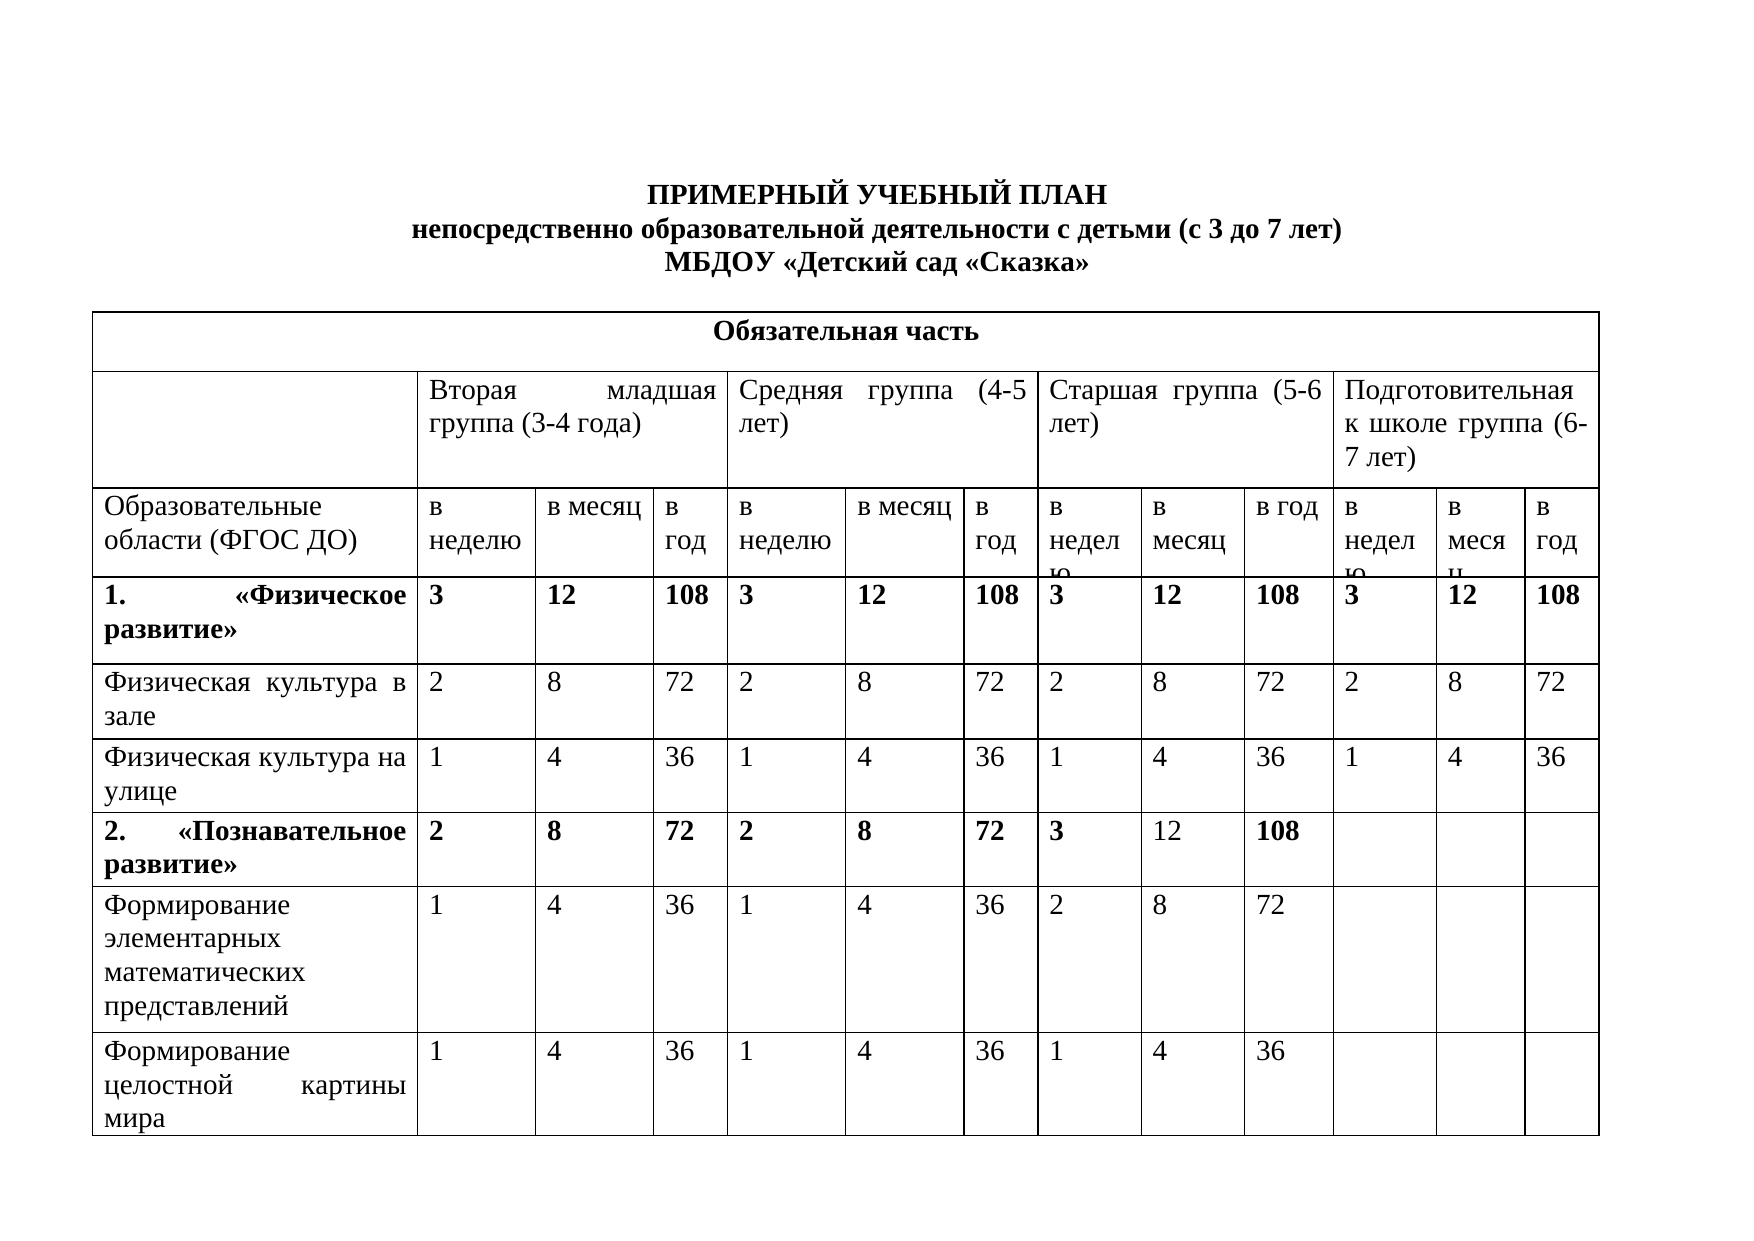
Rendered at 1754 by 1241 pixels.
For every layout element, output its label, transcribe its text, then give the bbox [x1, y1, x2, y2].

table_cell в неделю [728, 489, 845, 576]
text МБДОУ «Детский сад «Сказка» [118, 244, 1636, 278]
table_cell [1526, 813, 1598, 886]
table_cell [1334, 1033, 1436, 1134]
table_cell 36 [965, 740, 1037, 812]
table_cell 36 [1245, 1033, 1333, 1134]
table_cell [1437, 813, 1524, 886]
table_cell [1334, 813, 1436, 886]
table_cell 2 [418, 665, 535, 738]
table_cell 1 [728, 740, 845, 812]
table_cell 1 [1334, 740, 1436, 812]
table_cell 12 [1437, 578, 1524, 663]
table_cell 8 [1142, 665, 1244, 738]
table_cell Физическая культура в зале [93, 665, 417, 738]
table_cell Формирование целостной картины мира [93, 1033, 417, 1134]
table_cell в год [965, 489, 1037, 576]
table_cell в месяц [536, 489, 653, 576]
table_cell 3 [1039, 578, 1141, 663]
table_cell 4 [1142, 740, 1244, 812]
table_cell 1 [728, 1033, 845, 1134]
table_cell 72 [1526, 665, 1598, 738]
table_cell 36 [965, 1033, 1037, 1134]
table_cell [1437, 1033, 1524, 1134]
table_cell Образовательные области (ФГОС ДО) [93, 489, 417, 576]
table_cell Старшая группа (5-6 лет) [1039, 372, 1333, 487]
table_cell 2 [418, 813, 535, 886]
table_cell 2 [728, 665, 845, 738]
table_cell 1 [418, 887, 535, 1032]
table_cell 36 [1526, 740, 1598, 812]
table_cell 3 [1039, 813, 1141, 886]
table_cell [1334, 887, 1436, 1032]
table_cell 2 [728, 813, 845, 886]
table_cell в месяц [1437, 489, 1524, 576]
table_cell Формирование элементарных математических представлений [93, 887, 417, 1032]
table_cell 1. «Физическое развитие» [93, 578, 417, 663]
table_cell 4 [536, 887, 653, 1032]
table_cell 1 [418, 740, 535, 812]
table_cell 72 [1245, 665, 1333, 738]
table_cell [1526, 887, 1598, 1032]
table_cell 8 [536, 813, 653, 886]
table_cell в неделю [1039, 489, 1141, 576]
table_cell 8 [1142, 887, 1244, 1032]
table_cell 36 [654, 740, 727, 812]
table_cell 4 [846, 887, 963, 1032]
table_cell 2 [1039, 887, 1141, 1032]
table_cell 1 [1039, 740, 1141, 812]
table_cell 12 [536, 578, 653, 663]
table_cell 36 [654, 1033, 727, 1134]
table_cell 1 [728, 887, 845, 1032]
table_cell 72 [654, 813, 727, 886]
table_cell Физическая культура на улице [93, 740, 417, 812]
table_cell в месяц [1142, 489, 1244, 576]
table_cell в неделю [418, 489, 535, 576]
table_cell 12 [1142, 578, 1244, 663]
table_cell 4 [536, 740, 653, 812]
table_cell в месяц [846, 489, 963, 576]
table_cell 36 [1245, 740, 1333, 812]
table_cell Вторая младшая группа (3-4 года) [418, 372, 727, 487]
table_cell 2 [1334, 665, 1436, 738]
table_cell 72 [1245, 887, 1333, 1032]
table_cell 3 [418, 578, 535, 663]
table_cell 12 [1142, 813, 1244, 886]
table_cell 4 [1142, 1033, 1244, 1134]
table_cell 108 [965, 578, 1037, 663]
text непосредственно образовательной деятельности с детьми (с 3 до 7 лет) [118, 211, 1636, 244]
table_cell 2 [1039, 665, 1141, 738]
table_cell 72 [654, 665, 727, 738]
table_cell 36 [654, 887, 727, 1032]
text ПРИМЕРНЫЙ УЧЕБНЫЙ ПЛАН [118, 177, 1636, 211]
table_cell 4 [846, 1033, 963, 1134]
table_cell 8 [536, 665, 653, 738]
table_cell 2. «Познавательное развитие» [93, 813, 417, 886]
table_cell 3 [1334, 578, 1436, 663]
table_cell 8 [846, 813, 963, 886]
table_cell [1526, 1033, 1598, 1134]
table_cell в неделю [1334, 489, 1436, 576]
table_cell 1 [418, 1033, 535, 1134]
table_cell 1 [1039, 1033, 1141, 1134]
table_cell 72 [965, 813, 1037, 886]
table_cell 108 [1245, 813, 1333, 886]
table_cell 108 [654, 578, 727, 663]
table_cell 4 [846, 740, 963, 812]
table_cell 12 [846, 578, 963, 663]
table_cell 3 [728, 578, 845, 663]
table_cell в год [1526, 489, 1598, 576]
table_cell [1437, 887, 1524, 1032]
table_cell 4 [536, 1033, 653, 1134]
table_cell 108 [1245, 578, 1333, 663]
table_cell в год [654, 489, 727, 576]
table_cell 72 [965, 665, 1037, 738]
table_cell 8 [1437, 665, 1524, 738]
table_cell Средняя группа (4-5 лет) [728, 372, 1037, 487]
table_header Обязательная часть [93, 313, 1598, 371]
table_cell в год [1245, 489, 1333, 576]
table_cell 108 [1526, 578, 1598, 663]
table_cell Подготовительная к школе группа (6-7 лет) [1334, 372, 1598, 487]
table_cell 36 [965, 887, 1037, 1032]
table_cell 4 [1437, 740, 1524, 812]
table_cell 8 [846, 665, 963, 738]
table_cell [93, 372, 417, 487]
